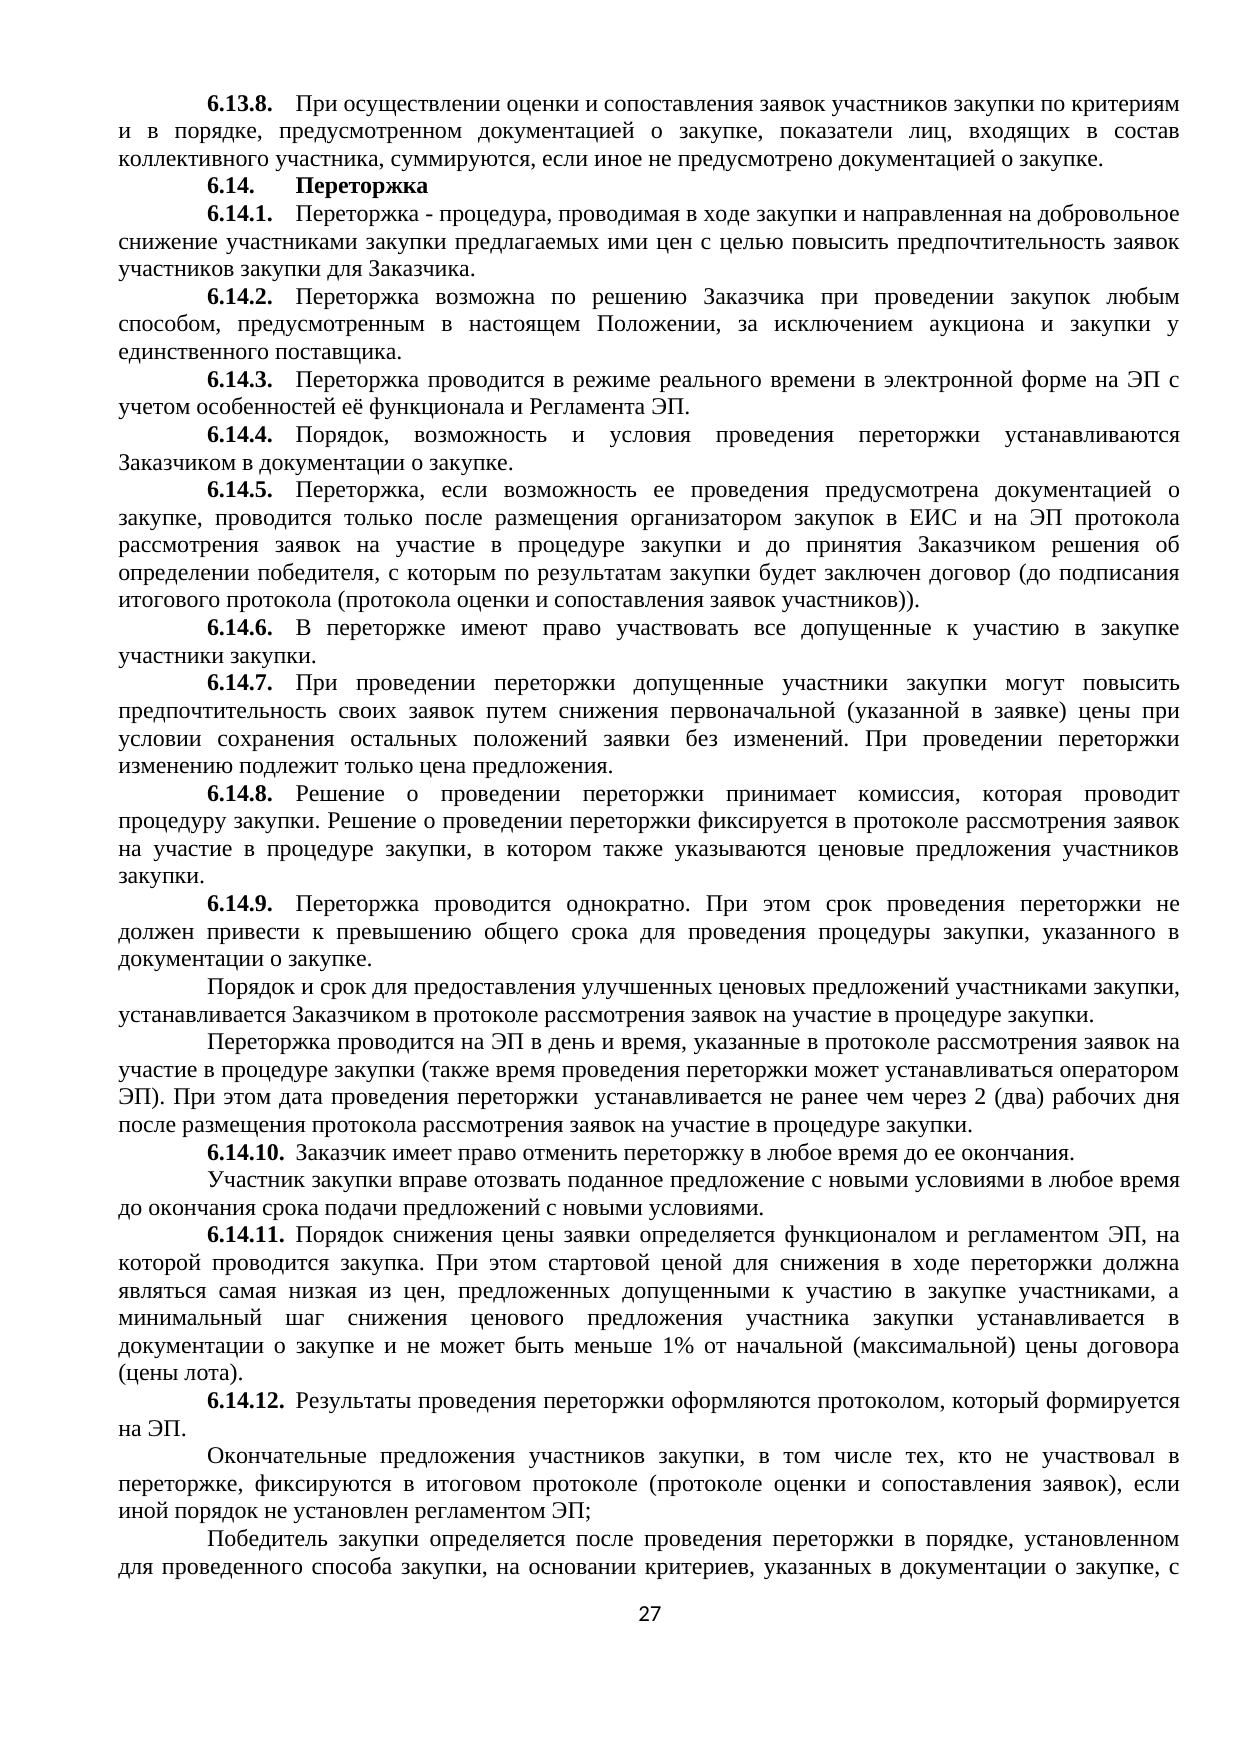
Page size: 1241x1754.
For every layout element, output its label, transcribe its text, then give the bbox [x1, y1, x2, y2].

text Участник закупки вправе отозвать поданное предложение с новыми условиями в любое время до окончания срока подачи предложений с новыми условиями. [118, 1165, 1181, 1220]
list Решение о проведении переторжки принимает комиссия, которая проводит процедуру закупки. Решение о проведении переторжки фиксируется в протоколе рассмотрения заявок на участие в процедуре закупки, в котором также указываются ценовые предложения участников закупки. [118, 779, 1181, 889]
list Порядок, возможность и условия проведения переторжки устанавливаются Заказчиком в документации о закупке. [118, 420, 1181, 475]
text Порядок и срок для предоставления улучшенных ценовых предложений участниками закупки, устанавливается Заказчиком в протоколе рассмотрения заявок на участие в процедуре закупки. [118, 972, 1181, 1027]
list Переторжка возможна по решению Заказчика при проведении закупок любым способом, предусмотренным в настоящем Положении, за исключением аукциона и закупки у единственного поставщика. [118, 282, 1181, 365]
list В переторжке имеют право участвовать все допущенные к участию в закупке участники закупки. [118, 613, 1181, 668]
list Заказчик имеет право отменить переторжку в любое время до ее окончания. [118, 1138, 1181, 1165]
list Переторжка проводится в режиме реального времени в электронной форме на ЭП с учетом особенностей её функционала и Регламента ЭП. [118, 365, 1181, 420]
list При проведении переторжки допущенные участники закупки могут повысить предпочтительность своих заявок путем снижения первоначальной (указанной в заявке) цены при условии сохранения остальных положений заявки без изменений. При проведении переторжки изменению подлежит только цена предложения. [118, 668, 1181, 779]
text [118, 1524, 1181, 1579]
list Результаты проведения переторжки оформляются протоколом, который формируется на ЭП. [118, 1386, 1181, 1441]
list Переторжка проводится однократно. При этом срок проведения переторжки не должен привести к превышению общего срока для проведения процедуры закупки, указанного в документации о закупке. [118, 889, 1181, 972]
list При осуществлении оценки и сопоставления заявок участников закупки по критериям и в порядке, предусмотренном документацией о закупке, показатели лиц, входящих в состав коллективного участника, суммируются, если иное не предусмотрено документацией о закупке. [118, 89, 1181, 171]
subtitle Переторжка [118, 171, 1181, 199]
text Переторжка проводится на ЭП в день и время, указанные в протоколе рассмотрения заявок на участие в процедуре закупки (также время проведения переторжки может устанавливаться оператором ЭП). При этом дата проведения переторжки устанавливается не ранее чем через 2 (два) рабочих дня после размещения протокола рассмотрения заявок на участие в процедуре закупки. [118, 1027, 1181, 1138]
text Окончательные предложения участников закупки, в том числе тех, кто не участвовал в переторжке, фиксируются в итоговом протоколе (протоколе оценки и сопоставления заявок), если иной порядок не установлен регламентом ЭП; [118, 1441, 1181, 1524]
list Порядок снижения цены заявки определяется функционалом и регламентом ЭП, на которой проводится закупка. При этом стартовой ценой для снижения в ходе переторжки должна являться самая низкая из цен, предложенных допущенными к участию в закупке участниками, а минимальный шаг снижения ценового предложения участника закупки устанавливается в документации о закупке и не может быть меньше 1% от начальной (максимальной) цены договора (цены лота). [118, 1220, 1181, 1386]
list Переторжка - процедура, проводимая в ходе закупки и направленная на добровольное снижение участниками закупки предлагаемых ими цен с целью повысить предпочтительность заявок участников закупки для Заказчика. [118, 199, 1181, 282]
list Переторжка, если возможность ее проведения предусмотрена документацией о закупке, проводится только после размещения организатором закупок в ЕИС и на ЭП протокола рассмотрения заявок на участие в процедуре закупки и до принятия Заказчиком решения об определении победителя, с которым по результатам закупки будет заключен договор (до подписания итогового протокола (протокола оценки и сопоставления заявок участников)). [118, 475, 1181, 613]
